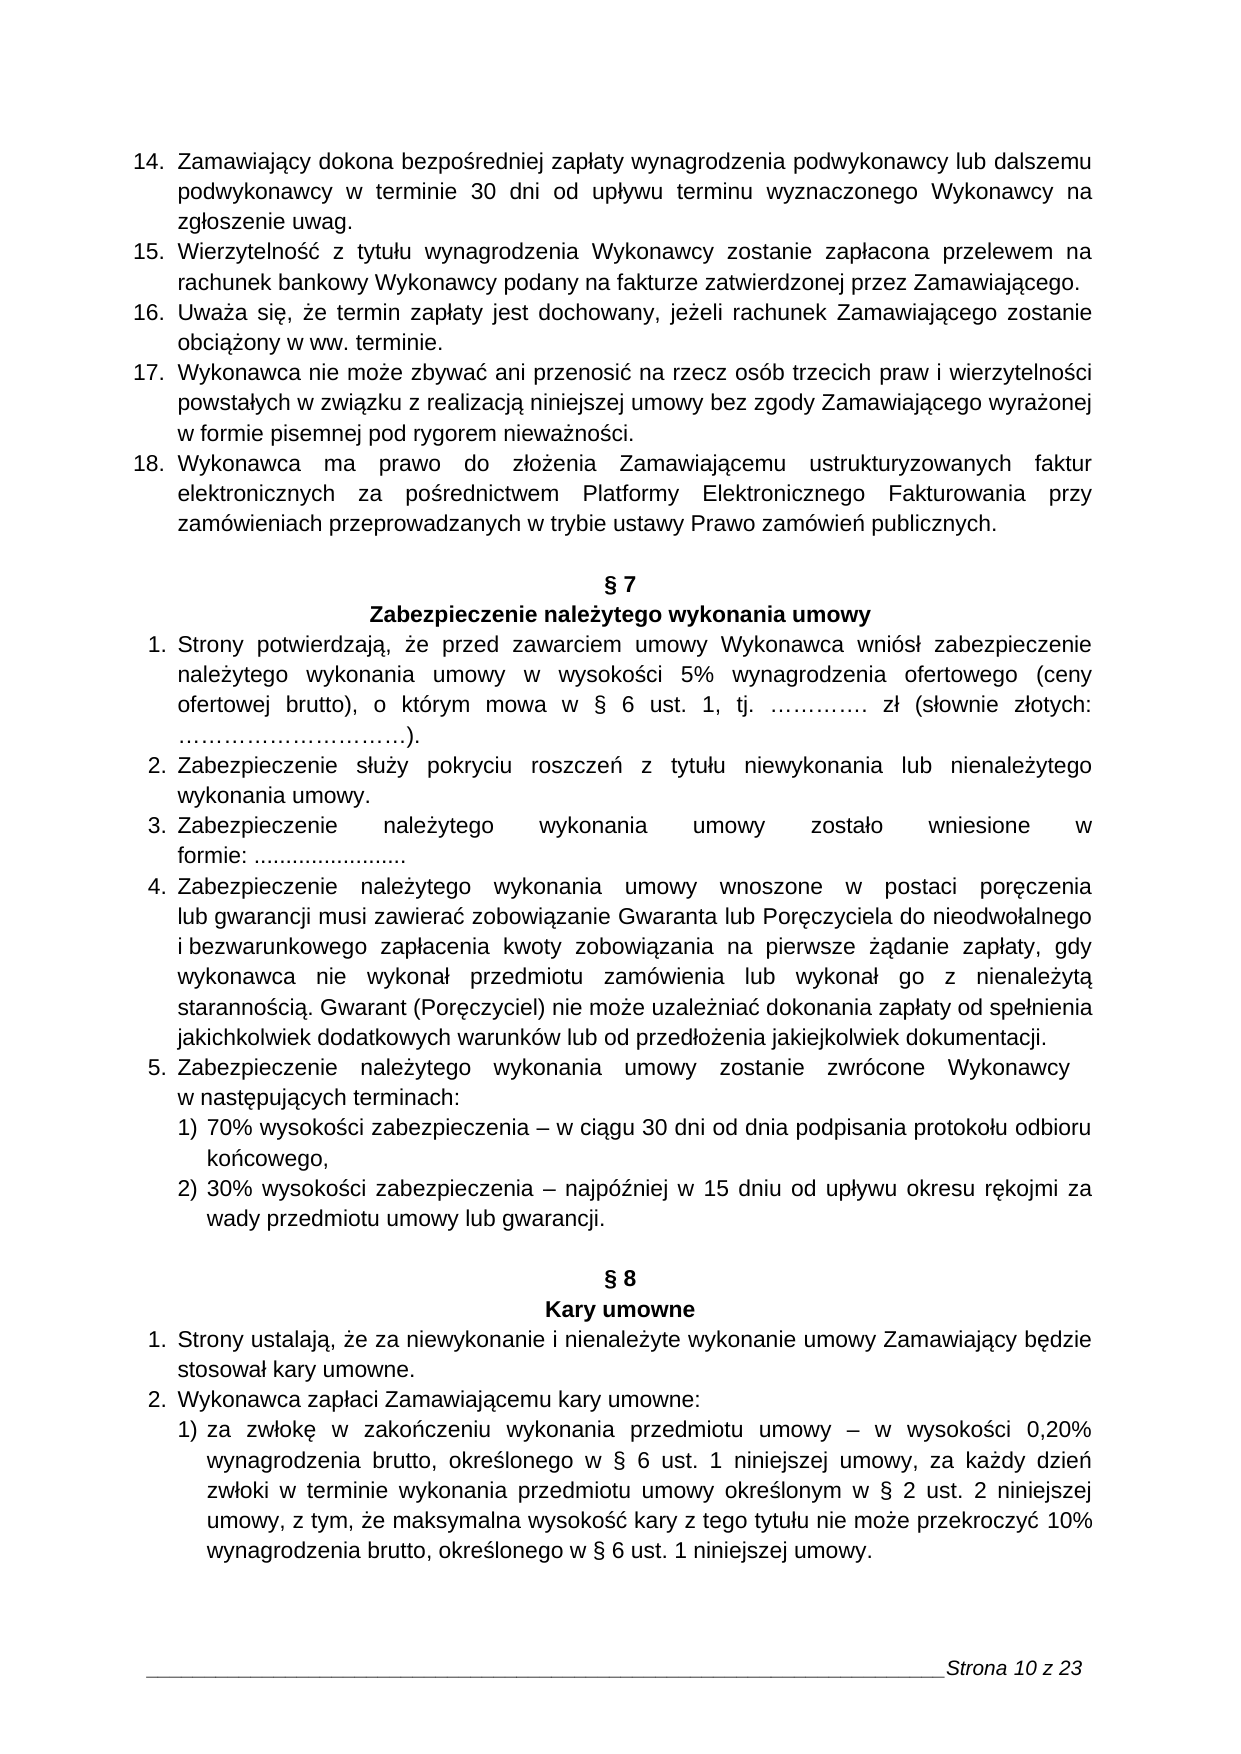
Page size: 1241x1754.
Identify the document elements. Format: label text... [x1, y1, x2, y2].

list Strony ustalają, że za niewykonanie i nienależyte wykonanie umowy Zamawiający będzie stosował kary umowne. [148, 1326, 1093, 1382]
list Strony potwierdzają, że przed zawarciem umowy Wykonawca wniósł zabezpieczenie należytego wykonania umowy w wysokości 5% wynagrodzenia ofertowego (ceny ofertowej brutto), o którym mowa w § 6 ust. 1, tj. …………. zł (słownie złotych: …………………………). [148, 631, 1093, 748]
text § 8 [148, 1265, 1093, 1292]
list Wierzytelność z tytułu wynagrodzenia Wykonawcy zostanie zapłacona przelewem na rachunek bankowy Wykonawcy podany na fakturze zatwierdzonej przez Zamawiającego. [133, 238, 1093, 295]
list Zabezpieczenie służy pokryciu roszczeń z tytułu niewykonania lub nienależytego wykonania umowy. [148, 752, 1093, 808]
list Wykonawca nie może zbywać ani przenosić na rzecz osób trzecich praw i wierzytelności powstałych w związku z realizacją niniejszej umowy bez zgody Zamawiającego wyrażonej w formie pisemnej pod rygorem nieważności. [133, 359, 1093, 446]
text Zabezpieczenie należytego wykonania umowy [148, 601, 1093, 627]
list Wykonawca zapłaci Zamawiającemu kary umowne: [148, 1386, 1093, 1412]
list Zabezpieczenie należytego wykonania umowy wnoszone w postaci poręczenia lub gwarancji musi zawierać zobowiązanie Gwaranta lub Poręczyciela do nieodwołalnego i bezwarunkowego zapłacenia kwoty zobowiązania na pierwsze żądanie zapłaty, gdy wykonawca nie wykonał przedmiotu zamówienia lub wykonał go z nienależytą starannością. Gwarant (Poręczyciel) nie może uzależniać dokonania zapłaty od spełnienia jakichkolwiek dodatkowych warunków lub od przedłożenia jakiejkolwiek dokumentacji. [148, 873, 1093, 1050]
text § 7 [148, 571, 1093, 597]
list Uważa się, że termin zapłaty jest dochowany, jeżeli rachunek Zamawiającego zostanie obciążony w ww. terminie. [133, 299, 1093, 355]
text Kary umowne [148, 1296, 1093, 1322]
list Zabezpieczenie należytego wykonania umowy zostanie zwrócone Wykonawcy w następujących terminach: [148, 1054, 1093, 1110]
list za zwłokę w zakończeniu wykonania przedmiotu umowy – w wysokości 0,20% wynagrodzenia brutto, określonego w § 6 ust. 1 niniejszej umowy, za każdy dzień zwłoki w terminie wykonania przedmiotu umowy określonym w § 2 ust. 2 niniejszej umowy, z tym, że maksymalna wysokość kary z tego tytułu nie może przekroczyć 10% wynagrodzenia brutto, określonego w § 6 ust. 1 niniejszej umowy. [177, 1416, 1093, 1563]
list Zamawiający dokona bezpośredniej zapłaty wynagrodzenia podwykonawcy lub dalszemu podwykonawcy w terminie 30 dni od upływu terminu wyznaczonego Wykonawcy na zgłoszenie uwag. [133, 148, 1093, 234]
list 30% wysokości zabezpieczenia – najpóźniej w 15 dniu od upływu okresu rękojmi za wady przedmiotu umowy lub gwarancji. [177, 1175, 1093, 1231]
list Wykonawca ma prawo do złożenia Zamawiającemu ustrukturyzowanych faktur elektronicznych za pośrednictwem Platformy Elektronicznego Fakturowania przy zamówieniach przeprowadzanych w trybie ustawy Prawo zamówień publicznych. [133, 450, 1093, 536]
list Zabezpieczenie należytego wykonania umowy zostało wniesione w formie: ........................ [148, 812, 1093, 869]
list 70% wysokości zabezpieczenia – w ciągu 30 dni od dnia podpisania protokołu odbioru końcowego, [177, 1114, 1093, 1171]
